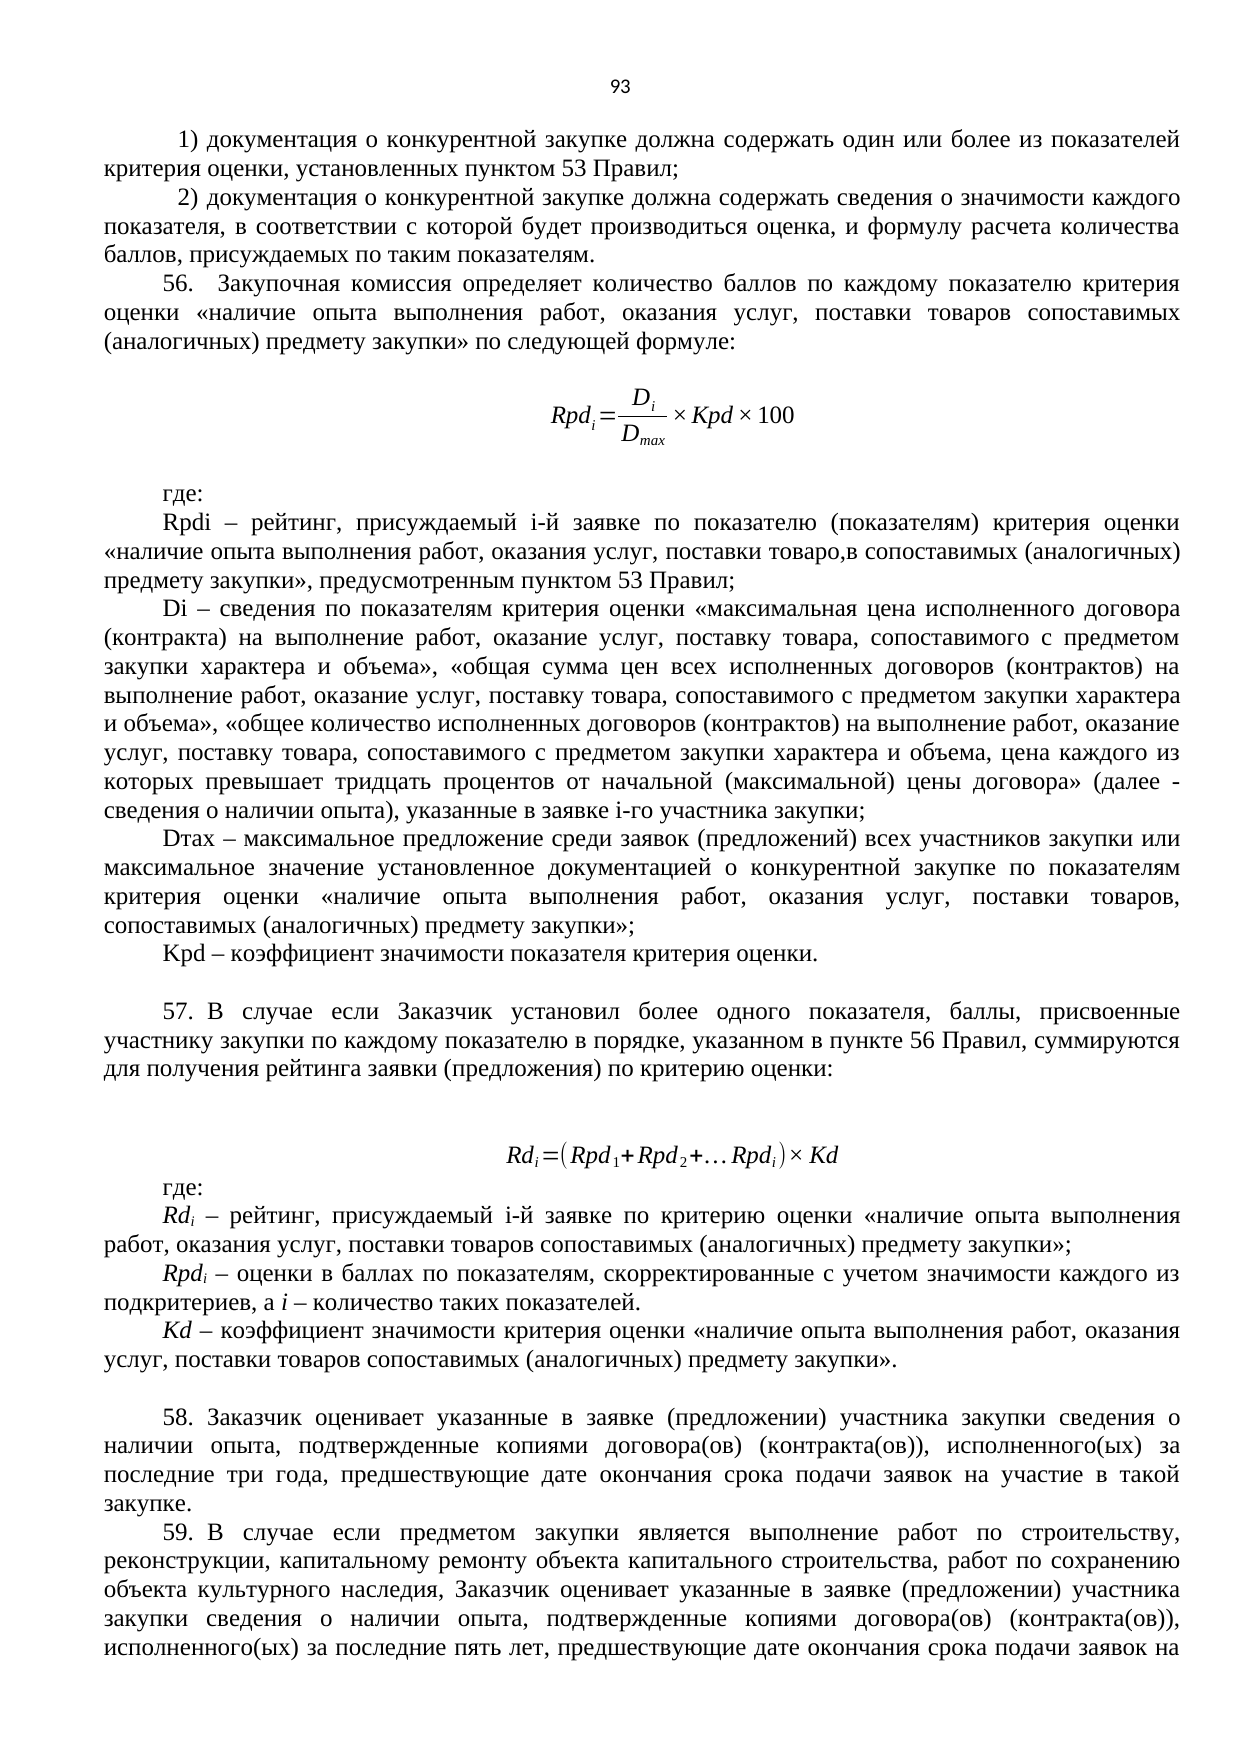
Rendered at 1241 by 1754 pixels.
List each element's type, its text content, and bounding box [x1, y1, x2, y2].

list Заказчик оценивает указанные в заявке (предложении) участника закупки сведения о наличии опыта, подтвержденные копиями договора(ов) (контракта(ов)), исполненного(ых) за последние три года, предшествующие дате окончания срока подачи заявок на участие в такой закупке. [103, 1402, 1181, 1517]
text Di – сведения по показателям критерия оценки «максимальная цена исполненного договора (контракта) на выполнение работ, оказание услуг, поставку товара, сопоставимого с предметом закупки характера и объема», «общая сумма цен всех исполненных договоров (контрактов) на выполнение работ, оказание услуг, поставку товара, сопоставимого с предметом закупки характера и объема», «общее количество исполненных договоров (контрактов) на выполнение работ, оказание услуг, поставку товара, сопоставимого с предметом закупки характера и объема, цена каждого из которых превышает тридцать процентов от начальной (максимальной) цены договора» (далее - сведения о наличии опыта), указанные в заявке i-гo участника закупки; [103, 593, 1181, 823]
text Rpdi – оценки в баллах по показателям, скорректированные с учетом значимости каждого из подкритериев, а i – количество таких показателей. [103, 1258, 1181, 1315]
text Dтах – максимальное предложение среди заявок (предложений) всех участников закупки или максимальное значение установленное документацией о конкурентной закупке по показателям критерия оценки «наличие опыта выполнения работ, оказания услуг, поставки товаров, сопоставимых (аналогичных) предмету закупки»; [103, 823, 1181, 938]
text Rpdi – рейтинг, присуждаемый i-й заявке по показателю (показателям) критерия оценки «наличие опыта выполнения работ, оказания услуг, поставки товаро,в сопоставимых (аналогичных) предмету закупки», предусмотренным пунктом 53 Правил; [103, 507, 1181, 593]
text Rdi – рейтинг, присуждаемый i-й заявке по критерию оценки «наличие опыта выполнения работ, оказания услуг, поставки товаров сопоставимых (аналогичных) предмету закупки»; [103, 1200, 1181, 1258]
list документация о конкурентной закупке должна содержать сведения о значимости каждого показателя, в соответствии с которой будет производиться оценка, и формулу расчета количества баллов, присуждаемых по таким показателям. [103, 182, 1181, 268]
text Kd – коэффициент значимости критерия оценки «наличие опыта выполнения работ, оказания услуг, поставки товаров сопоставимых (аналогичных) предмету закупки». [103, 1315, 1181, 1373]
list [103, 1517, 1181, 1660]
text где: [103, 1172, 1181, 1200]
list В случае если Заказчик установил более одного показателя, баллы, присвоенные участнику закупки по каждому показателю в порядке, указанном в пункте 56 Правил, суммируются для получения рейтинга заявки (предложения) по критерию оценки: [103, 996, 1181, 1082]
text где: [103, 478, 1181, 507]
text Kpd – коэффициент значимости показателя критерия оценки. [103, 938, 1181, 967]
list Закупочная комиссия определяет количество баллов по каждому показателю критерия оценки «наличие опыта выполнения работ, оказания услуг, поставки товаров сопоставимых (аналогичных) предмету закупки» по следующей формуле: [103, 268, 1181, 354]
list документация о конкурентной закупке должна содержать один или более из показателей критерия оценки, установленных пунктом 53 Правил; [103, 124, 1181, 182]
